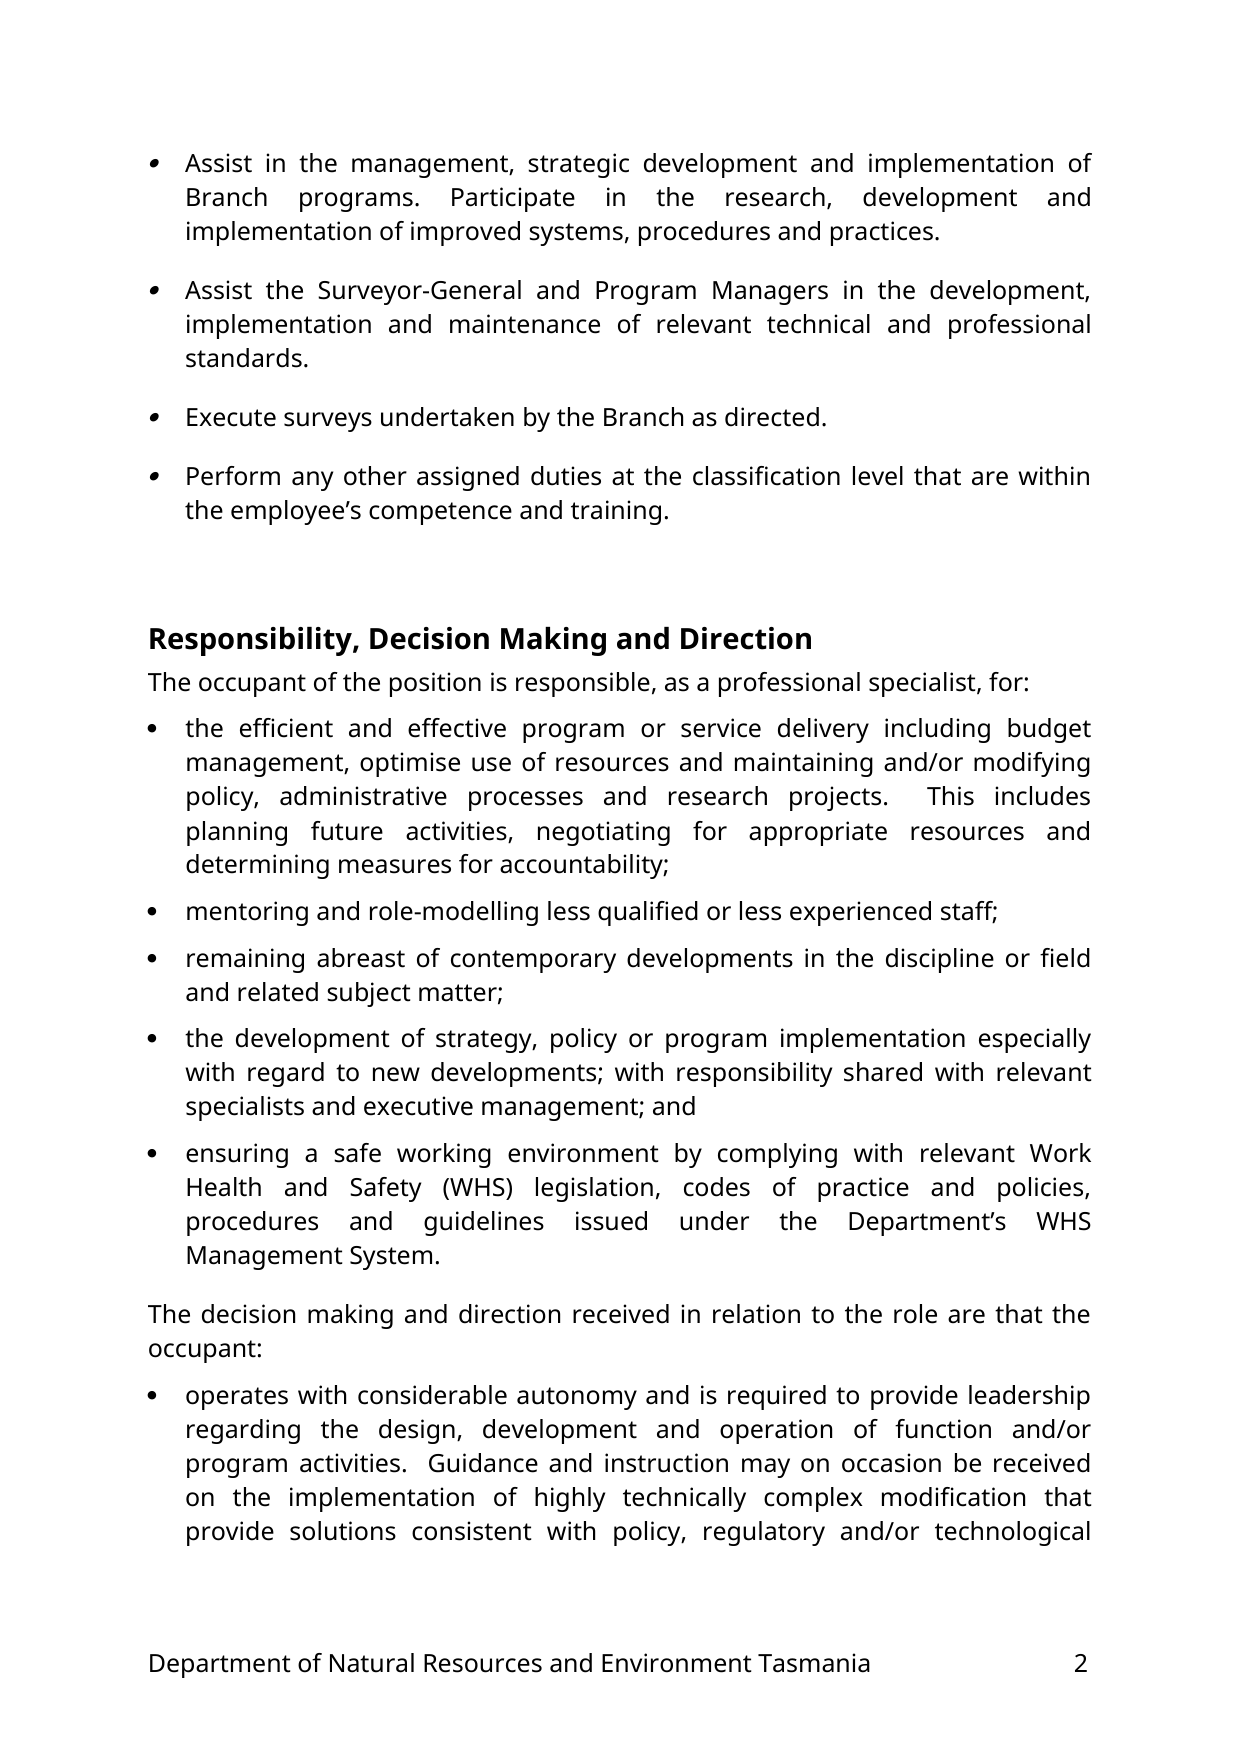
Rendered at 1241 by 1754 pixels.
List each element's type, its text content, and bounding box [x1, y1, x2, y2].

list Assist in the management, strategic development and implementation of Branch programs. Participate in the research, development and implementation of improved systems, procedures and practices. [148, 145, 1092, 248]
list ensuring a safe working environment by complying with relevant Work Health and Safety (WHS) legislation, codes of practice and policies, procedures and guidelines issued under the Department’s WHS Management System. [148, 1136, 1092, 1272]
list Perform any other assigned duties at the classification level that are within the employee’s competence and training. [148, 459, 1092, 527]
list Execute surveys undertaken by the Branch as directed. [148, 400, 1092, 434]
list the efficient and effective program or service delivery including budget management, optimise use of resources and maintaining and/or modifying policy, administrative processes and research projects. This includes planning future activities, negotiating for appropriate resources and determining measures for accountability; [148, 711, 1092, 881]
list remaining abreast of contemporary developments in the discipline or field and related subject matter; [148, 940, 1092, 1008]
list mentoring and role-modelling less qualified or less experienced staff; [148, 894, 1092, 928]
text The occupant of the position is responsible, as a professional specialist, for: [148, 664, 1092, 698]
text The decision making and direction received in relation to the role are that the occupant: [148, 1297, 1092, 1365]
text Responsibility, Decision Making and Direction [148, 618, 1092, 658]
list Assist the Surveyor-General and Program Managers in the development, implementation and maintenance of relevant technical and professional standards. [148, 273, 1092, 375]
list the development of strategy, policy or program implementation especially with regard to new developments; with responsibility shared with relevant specialists and executive management; and [148, 1021, 1092, 1123]
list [148, 1377, 1092, 1548]
